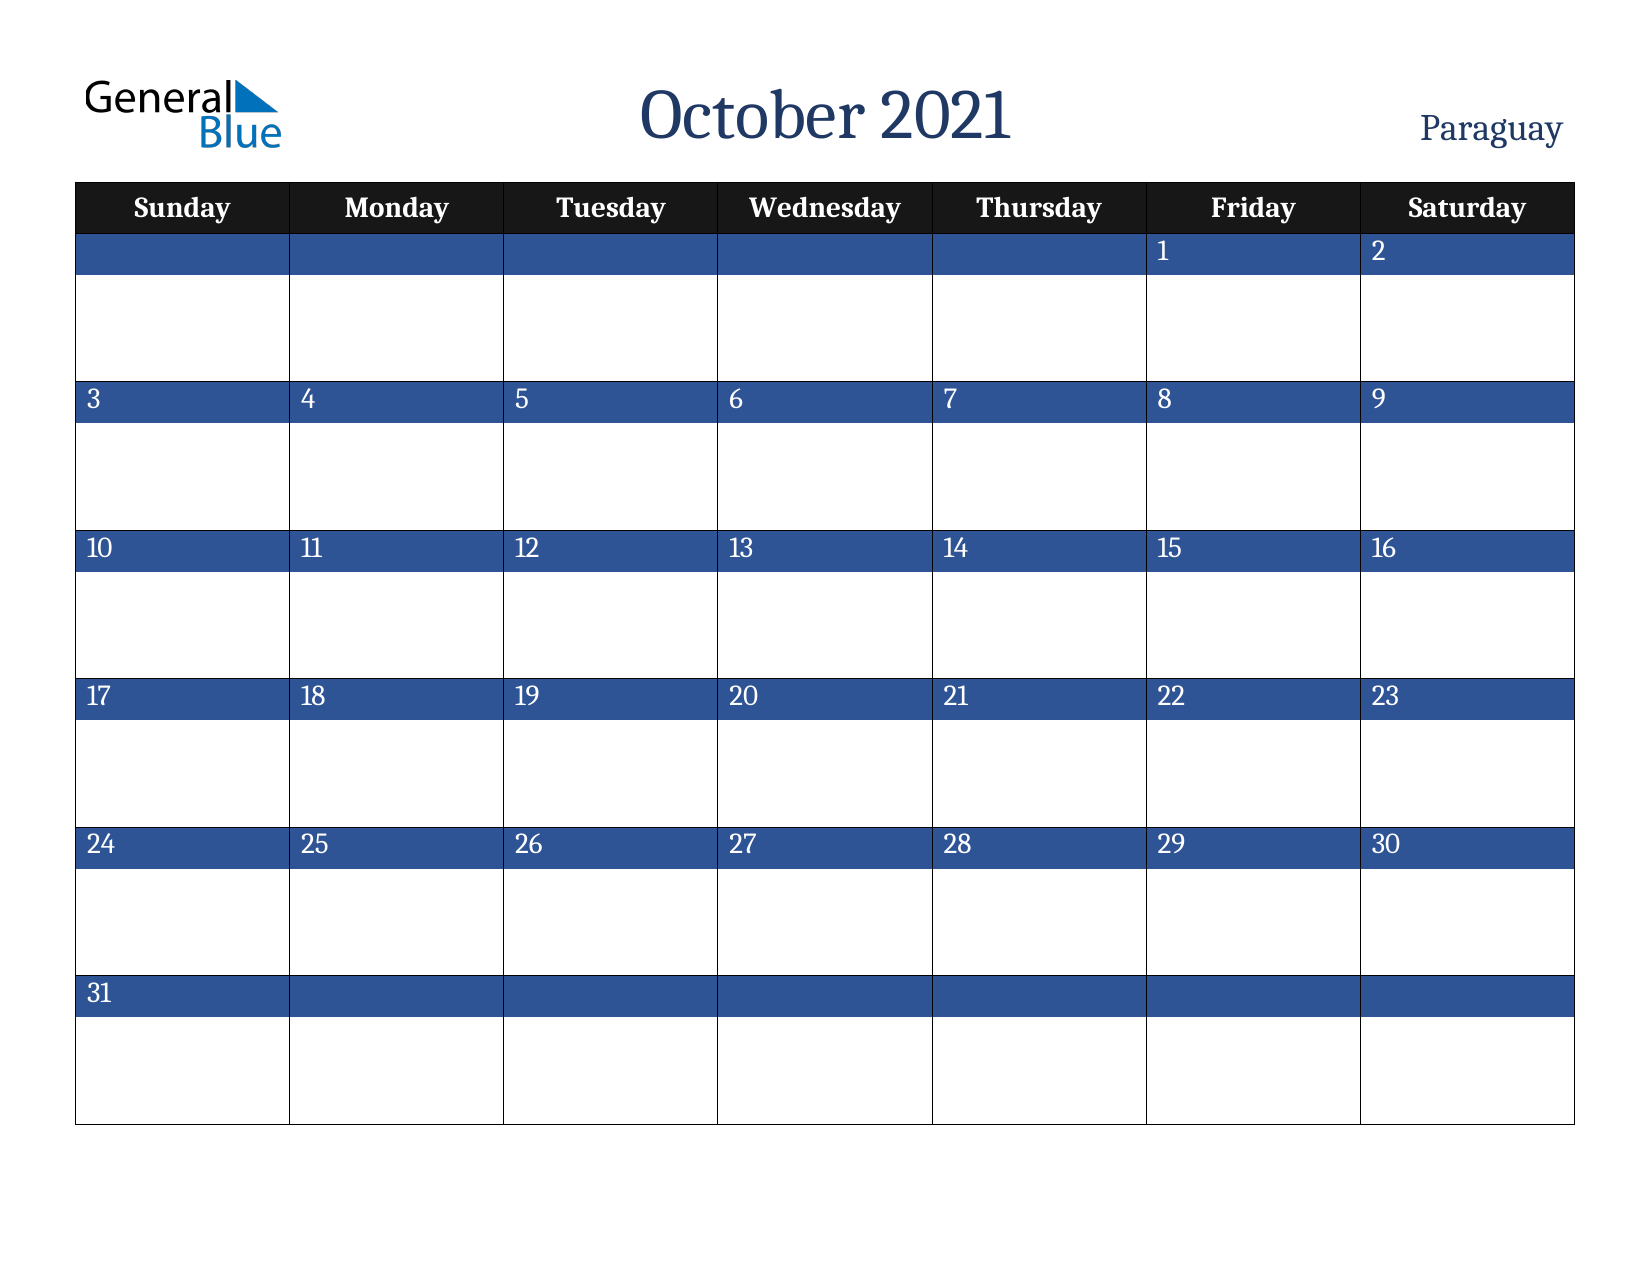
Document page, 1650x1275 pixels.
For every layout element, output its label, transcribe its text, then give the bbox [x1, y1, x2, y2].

table_cell [1361, 720, 1574, 827]
table_cell 3 [76, 382, 289, 423]
table_cell [1147, 869, 1360, 975]
table_cell 7 [933, 382, 1146, 423]
table_cell [76, 572, 289, 678]
table_cell [933, 869, 1146, 975]
table_cell [504, 234, 717, 275]
table_cell [504, 275, 717, 381]
table_cell [1147, 275, 1360, 381]
table_cell 18 [290, 679, 503, 720]
table_cell 21 [933, 679, 1146, 720]
table_header Paraguay [1146, 75, 1574, 182]
table_cell 25 [290, 828, 503, 869]
table_cell Saturday [1361, 183, 1574, 233]
table_cell 22 [1147, 679, 1360, 720]
table_cell [718, 720, 932, 827]
table_cell [1361, 275, 1574, 381]
table_cell 30 [1361, 828, 1574, 869]
table_cell 15 [1147, 531, 1360, 572]
table_cell [1147, 1017, 1360, 1123]
table_cell [1361, 976, 1574, 1017]
table_cell [933, 976, 1146, 1017]
table_cell [1147, 720, 1360, 827]
table_cell 10 [76, 531, 289, 572]
table_cell [718, 1017, 932, 1123]
table_cell 9 [1361, 382, 1574, 423]
table_cell [76, 1017, 289, 1123]
table_cell Friday [1147, 183, 1360, 233]
table_cell Sunday [76, 183, 289, 233]
table_cell [504, 1017, 717, 1123]
table_cell 2 [1361, 234, 1574, 275]
table_cell 6 [718, 382, 932, 423]
table_cell 20 [718, 679, 932, 720]
table_cell [290, 572, 503, 678]
table_cell 13 [718, 531, 932, 572]
table_cell 24 [76, 828, 289, 869]
table_cell 5 [504, 382, 717, 423]
table_header [76, 75, 503, 182]
table_cell 28 [933, 828, 1146, 869]
table_cell [718, 572, 932, 678]
table_cell Thursday [933, 183, 1146, 233]
table_cell [933, 275, 1146, 381]
table_cell [933, 720, 1146, 827]
table_header October 2021 [504, 75, 1146, 182]
table_cell 27 [718, 828, 932, 869]
table_cell [718, 976, 932, 1017]
table_cell 26 [504, 828, 717, 869]
table_cell 8 [1147, 382, 1360, 423]
table_cell [933, 423, 1146, 530]
table_cell [718, 423, 932, 530]
table_cell 14 [933, 531, 1146, 572]
table_cell [1361, 572, 1574, 678]
table_cell 1 [1147, 234, 1360, 275]
table_cell 17 [76, 679, 289, 720]
table_cell 29 [1147, 828, 1360, 869]
table_cell [504, 869, 717, 975]
table_cell Tuesday [504, 183, 717, 233]
table_cell [718, 869, 932, 975]
table_cell [1361, 1017, 1574, 1123]
table_cell [290, 720, 503, 827]
table_cell [290, 976, 503, 1017]
table_cell [1361, 869, 1574, 975]
table_cell [933, 234, 1146, 275]
table_cell [933, 1017, 1146, 1123]
table_cell [76, 234, 289, 275]
table_cell [76, 720, 289, 827]
table_cell 19 [504, 679, 717, 720]
table_cell [718, 275, 932, 381]
table_cell [718, 234, 932, 275]
table_cell [504, 976, 717, 1017]
table_cell [1361, 423, 1574, 530]
table_cell [1147, 572, 1360, 678]
table_cell [504, 720, 717, 827]
table_cell 12 [504, 531, 717, 572]
table_cell [76, 423, 289, 530]
table_cell [76, 869, 289, 975]
table_cell Monday [290, 183, 503, 233]
table_cell 31 [76, 976, 289, 1017]
picture [86, 80, 281, 148]
table_cell 4 [290, 382, 503, 423]
table_cell [290, 234, 503, 275]
table_cell 16 [1361, 531, 1574, 572]
table_cell [933, 572, 1146, 678]
table_cell [290, 423, 503, 530]
table_cell Wednesday [718, 183, 932, 233]
table_cell 23 [1361, 679, 1574, 720]
table_cell [1147, 976, 1360, 1017]
table_cell [290, 1017, 503, 1123]
table_cell [504, 423, 717, 530]
table_cell [76, 275, 289, 381]
table_cell 11 [290, 531, 503, 572]
table_cell [290, 275, 503, 381]
table_cell [504, 572, 717, 678]
table_cell [1147, 423, 1360, 530]
table_cell [290, 869, 503, 975]
